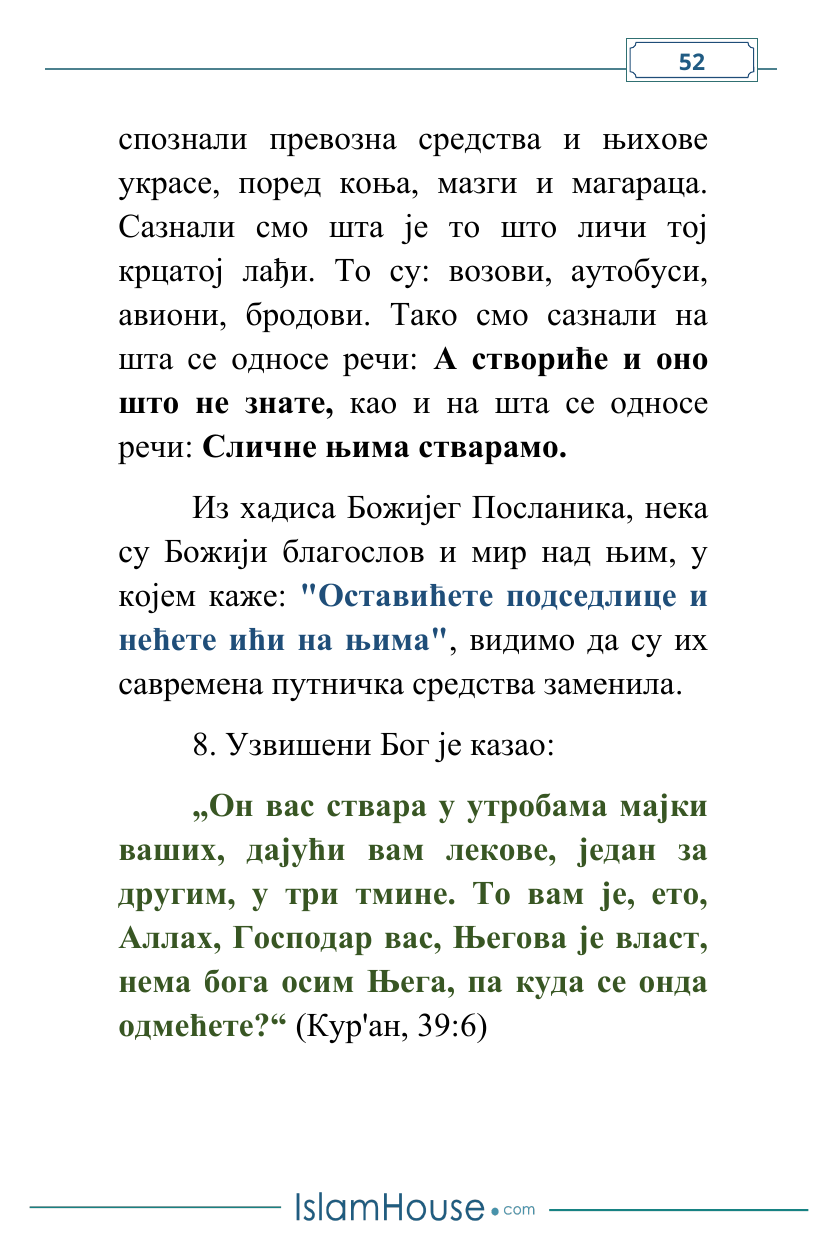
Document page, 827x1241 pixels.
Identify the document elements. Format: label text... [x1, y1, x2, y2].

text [118, 118, 709, 465]
picture [288, 1187, 809, 1228]
picture [22, 1186, 282, 1224]
text „Он вас ствара у утробама мајки ваших, дајући вам лекове, један за другим, у три тмине. То вам је, ето, Аллах, Господар вас, Његова је власт, нема бога осим Њега, па куда се онда одмећете?“ (Кур'ан, 39:6) [118, 785, 709, 1044]
text 8. Узвишени Бог је казао: [118, 724, 709, 763]
text Из хадиса Божијег Посланика, нека су Божији благослов и мир над њим, у којем каже: "Оставићете подседлице и нећете ићи на њима", видимо да су их савремена путничка средства заменила. [118, 487, 709, 702]
